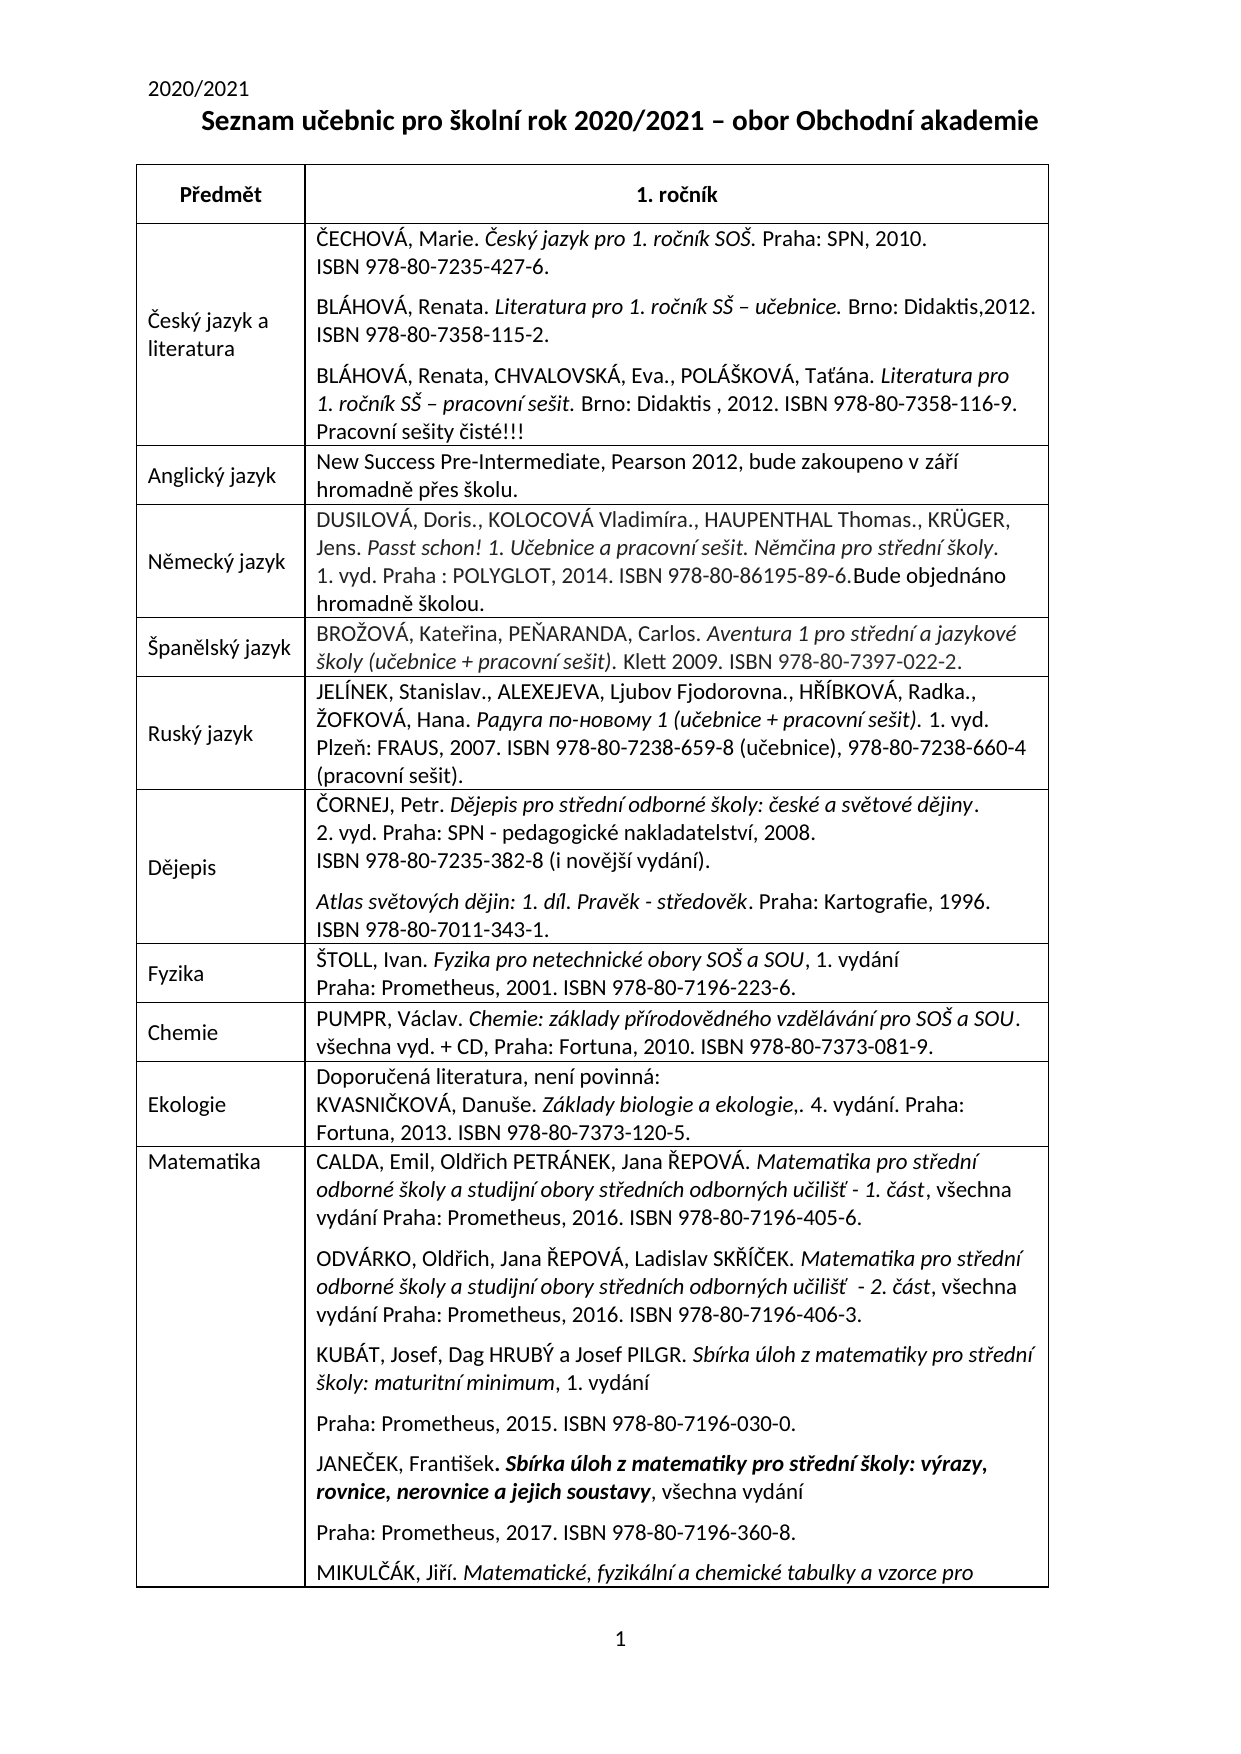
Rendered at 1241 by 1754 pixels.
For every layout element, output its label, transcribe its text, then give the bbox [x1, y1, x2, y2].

table_cell JELÍNEK, Stanislav., ALEXEJEVA, Ljubov Fjodorovna., HŘÍBKOVÁ, Radka., ŽOFKOVÁ, Hana. Радуга по-новому 1 (učebnice + pracovní sešit). 1. vyd. Plzeň: FRAUS, 2007. ISBN 978-80-7238-659-8 (učebnice), 978-80-7238-660-4 (pracovní sešit). [306, 677, 1048, 789]
table_cell Německý jazyk [137, 505, 304, 617]
table_cell Dějepis [137, 790, 304, 943]
table_cell DUSILOVÁ, Doris., KOLOCOVÁ Vladimíra., HAUPENTHAL Thomas., KRÜGER, Jens. Passt schon! 1. Učebnice a pracovní sešit. Němčina pro střední školy. 1. vyd. Praha : POLYGLOT, 2014. ISBN 978-80-86195-89-6.Bude objednáno hromadně školou. [306, 505, 1048, 617]
table_header Předmět [137, 165, 304, 223]
table_cell Doporučená literatura, není povinná: KVASNIČKOVÁ, Danuše. Základy biologie a ekologie,. 4. vydání. Praha: Fortuna, 2013. ISBN 978-80-7373-120-5. [306, 1062, 1048, 1146]
text Seznam učebnic pro školní rok 2020/2021 – obor Obchodní akademie [148, 102, 1092, 137]
table_header 1. ročník [306, 165, 1048, 223]
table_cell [306, 1147, 1048, 1586]
table_cell ČORNEJ, Petr. Dějepis pro střední odborné školy: české a světové dějiny. 2. vyd. Praha: SPN - pedagogické nakladatelství, 2008. ISBN 978-80-7235-382-8 (i novější vydání). Atlas světových dějin: 1. díl. Pravěk - středověk. Praha: Kartografie, 1996. ISBN 978-80-7011-343-1. [306, 790, 1048, 943]
table_cell New Success Pre-Intermediate, Pearson 2012, bude zakoupeno v září hromadně přes školu. [306, 446, 1048, 504]
table_cell Ekologie [137, 1062, 304, 1146]
table_cell Matematika [137, 1147, 304, 1586]
table_cell Anglický jazyk [137, 446, 304, 504]
table_cell Český jazyk a literatura [137, 224, 304, 445]
table_cell ŠTOLL, Ivan. Fyzika pro netechnické obory SOŠ a SOU, 1. vydání Praha: Prometheus, 2001. ISBN 978-80-7196-223-6. [306, 944, 1048, 1002]
table_cell Fyzika [137, 944, 304, 1002]
table_cell Chemie [137, 1003, 304, 1061]
table_cell Španělský jazyk [137, 618, 304, 676]
table_cell BROŽOVÁ, Kateřina, PEŇARANDA, Carlos. Aventura 1 pro střední a jazykové školy (učebnice + pracovní sešit). Klett 2009. ISBN 978-80-7397-022-2. [306, 618, 1048, 676]
table_cell ČECHOVÁ, Marie. Český jazyk pro 1. ročník SOŠ. Praha: SPN, 2010. ISBN 978-80-7235-427-6. BLÁHOVÁ, Renata. Literatura pro 1. ročník SŠ – učebnice. Brno: Didaktis,2012. ISBN 978-80-7358-115-2. BLÁHOVÁ, Renata, CHVALOVSKÁ, Eva., POLÁŠKOVÁ, Taťána. Literatura pro 1. ročník SŠ – pracovní sešit. Brno: Didaktis , 2012. ISBN 978-80-7358-116-9. Pracovní sešity čisté!!! [306, 224, 1048, 445]
table_cell Ruský jazyk [137, 677, 304, 789]
table_cell PUMPR, Václav. Chemie: základy přírodovědného vzdělávání pro SOŠ a SOU. všechna vyd. + CD, Praha: Fortuna, 2010. ISBN 978-80-7373-081-9. [306, 1003, 1048, 1061]
